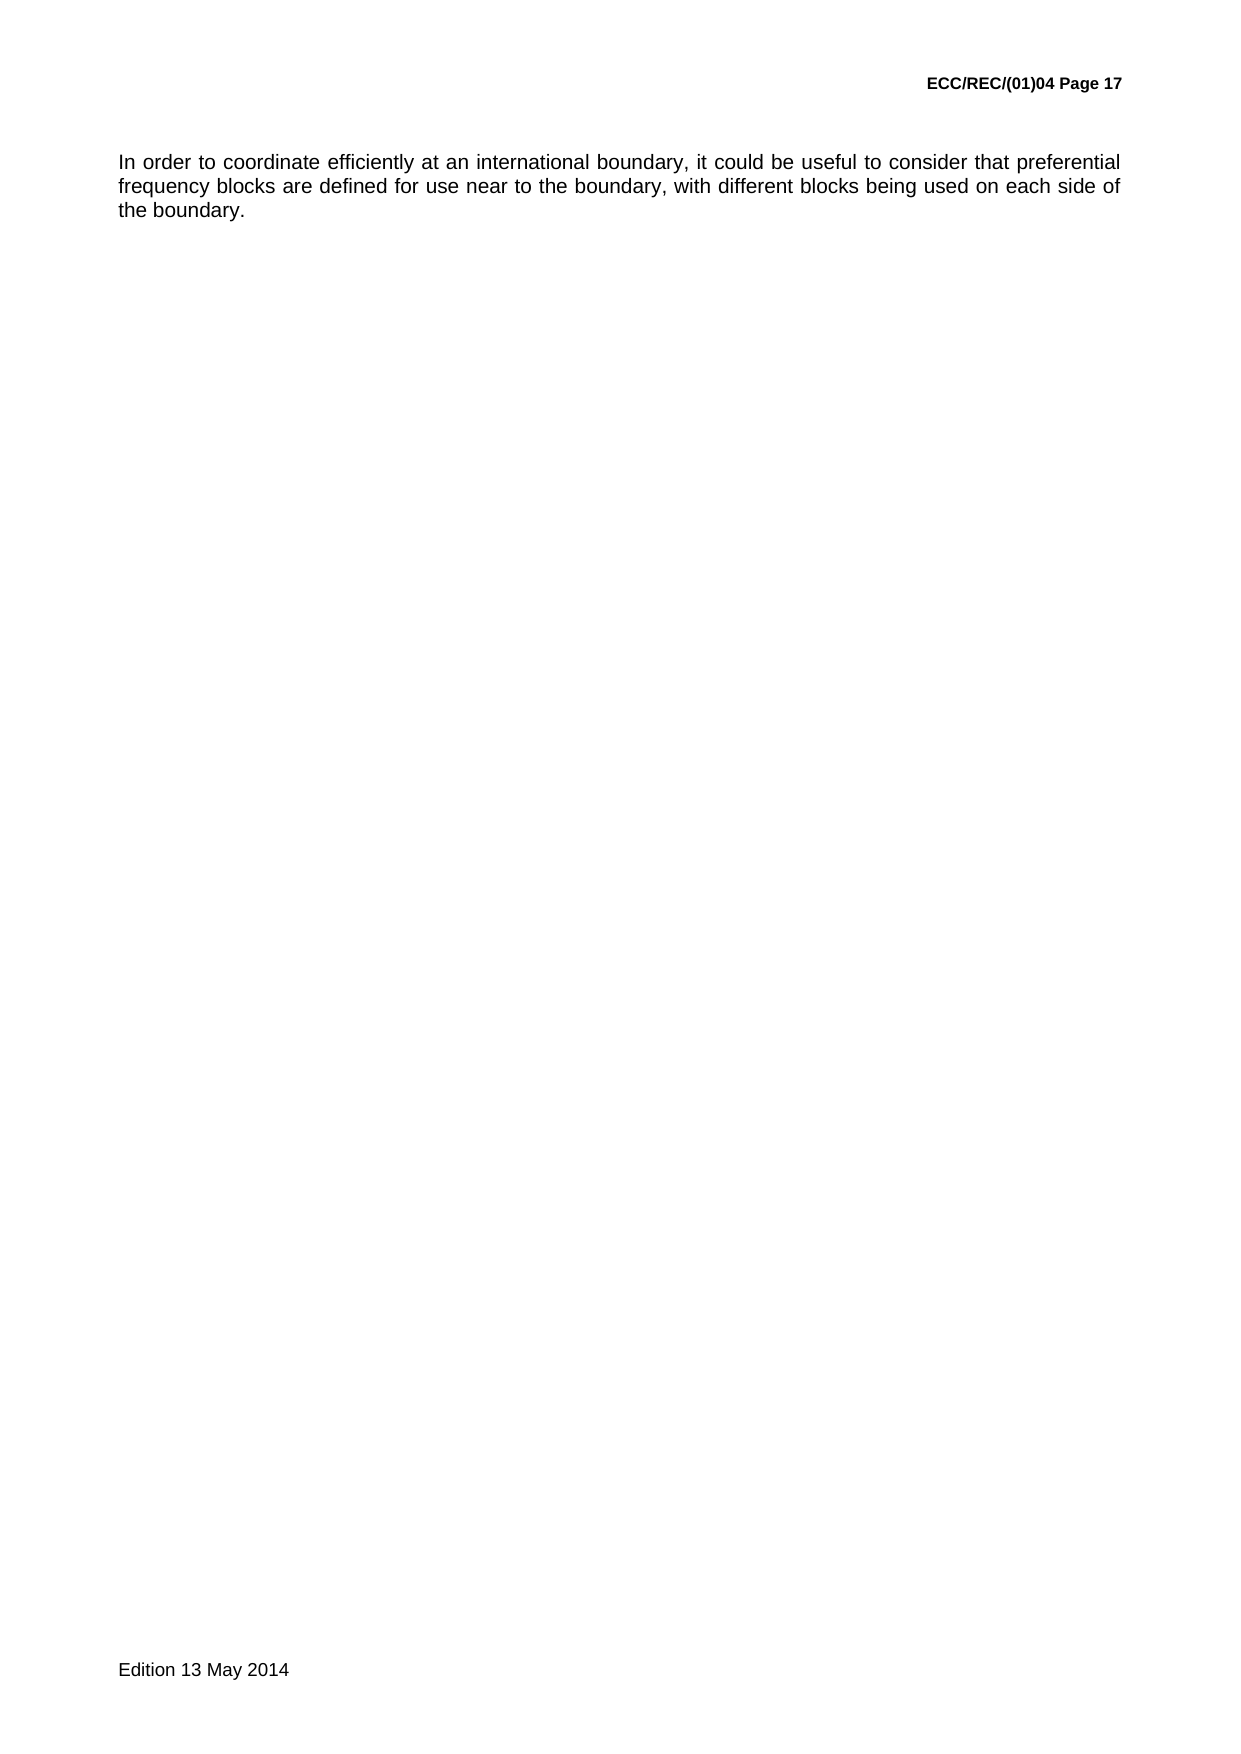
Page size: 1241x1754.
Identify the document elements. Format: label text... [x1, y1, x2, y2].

text In order to coordinate efficiently at an international boundary, it could be useful to consider that preferential frequency blocks are defined for use near to the boundary, with different blocks being used on each side of the boundary. [118, 150, 1122, 222]
